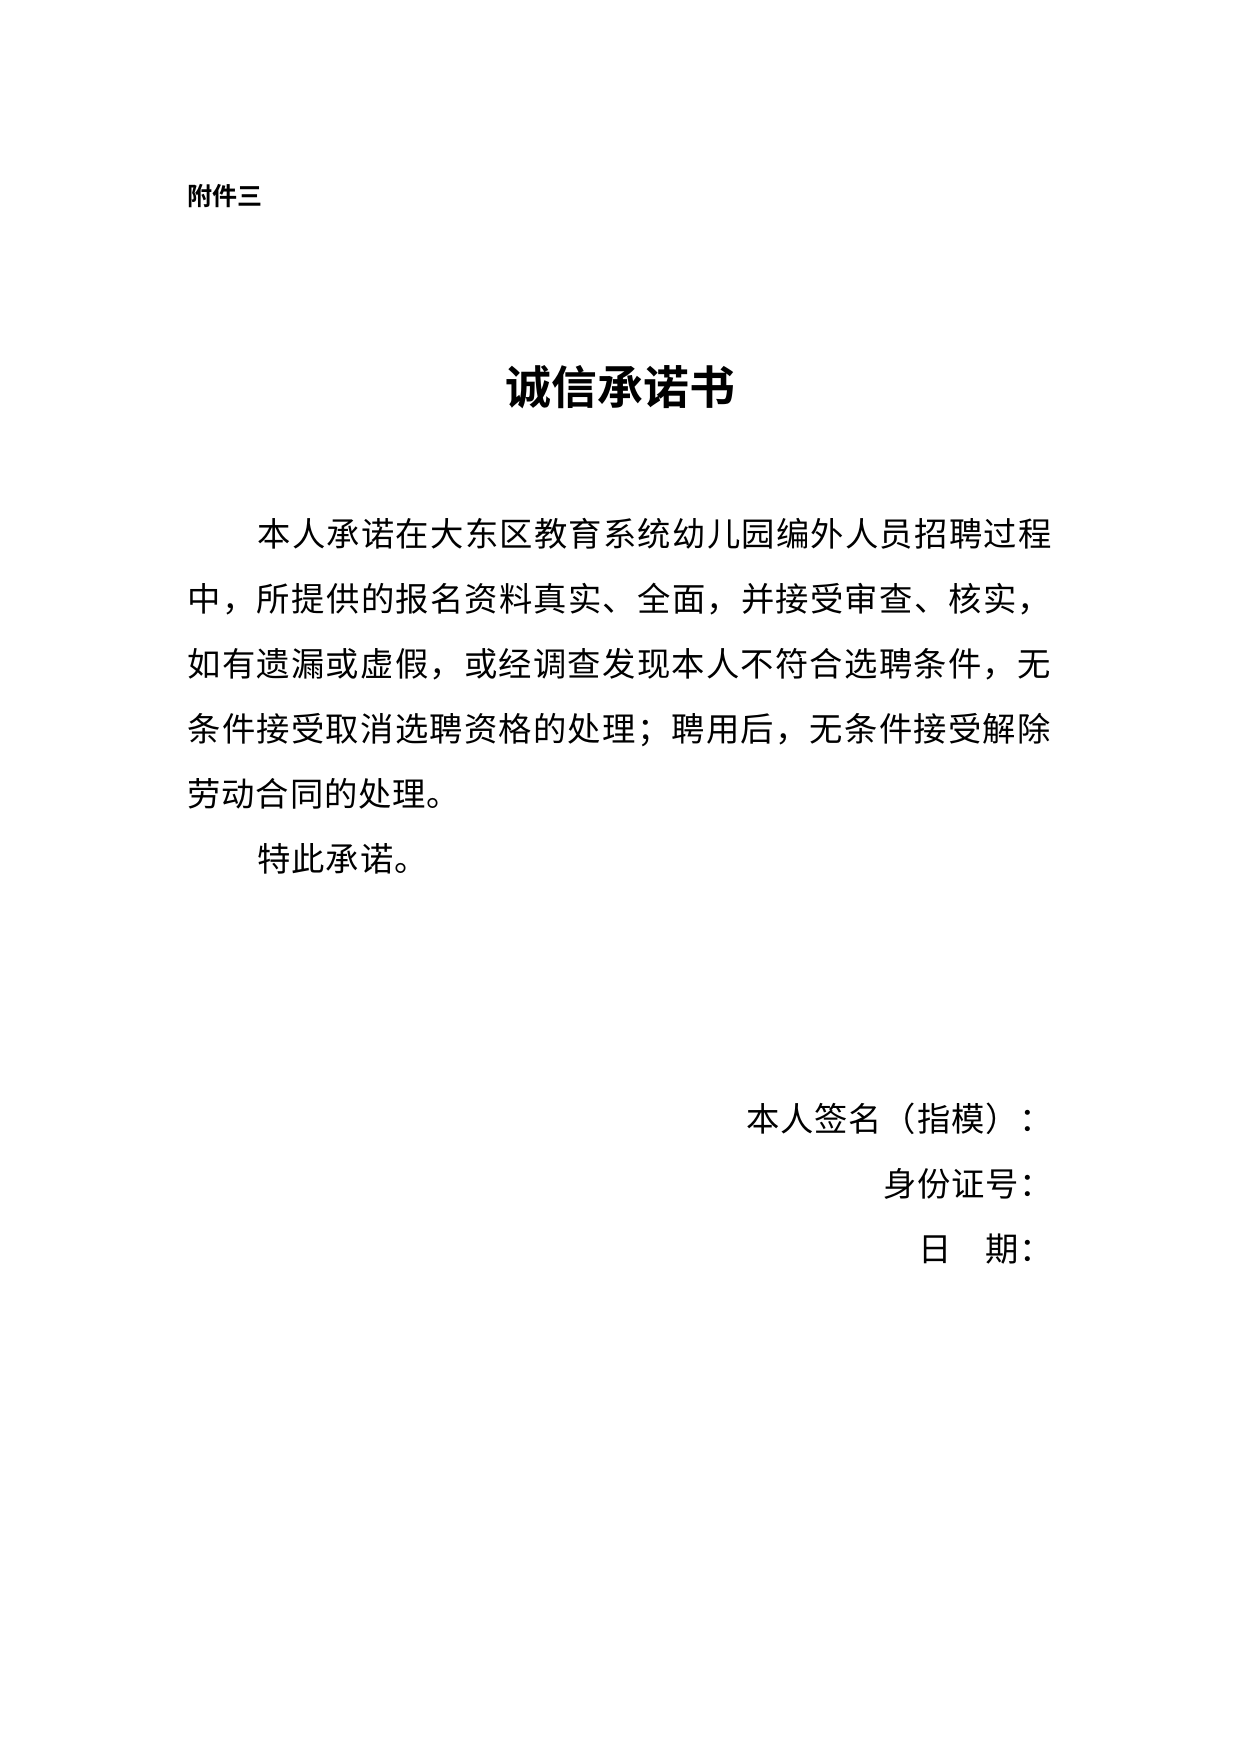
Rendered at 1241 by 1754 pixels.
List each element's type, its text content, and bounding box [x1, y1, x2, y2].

text 身份证号： [187, 1149, 1053, 1214]
text 本人签名（指模）： [187, 1084, 1053, 1149]
text 诚信承诺书 [187, 336, 1053, 433]
text 特此承诺。 [187, 824, 1053, 889]
text 本人承诺在大东区教育系统幼儿园编外人员招聘过程中，所提供的报名资料真实、全面，并接受审查、核实，如有遗漏或虚假，或经调查发现本人不符合选聘条件，无条件接受取消选聘资格的处理；聘用后，无条件接受解除劳动合同的处理。 [187, 499, 1053, 824]
text 附件三 [187, 162, 1053, 227]
text 日 期： [187, 1214, 1053, 1279]
